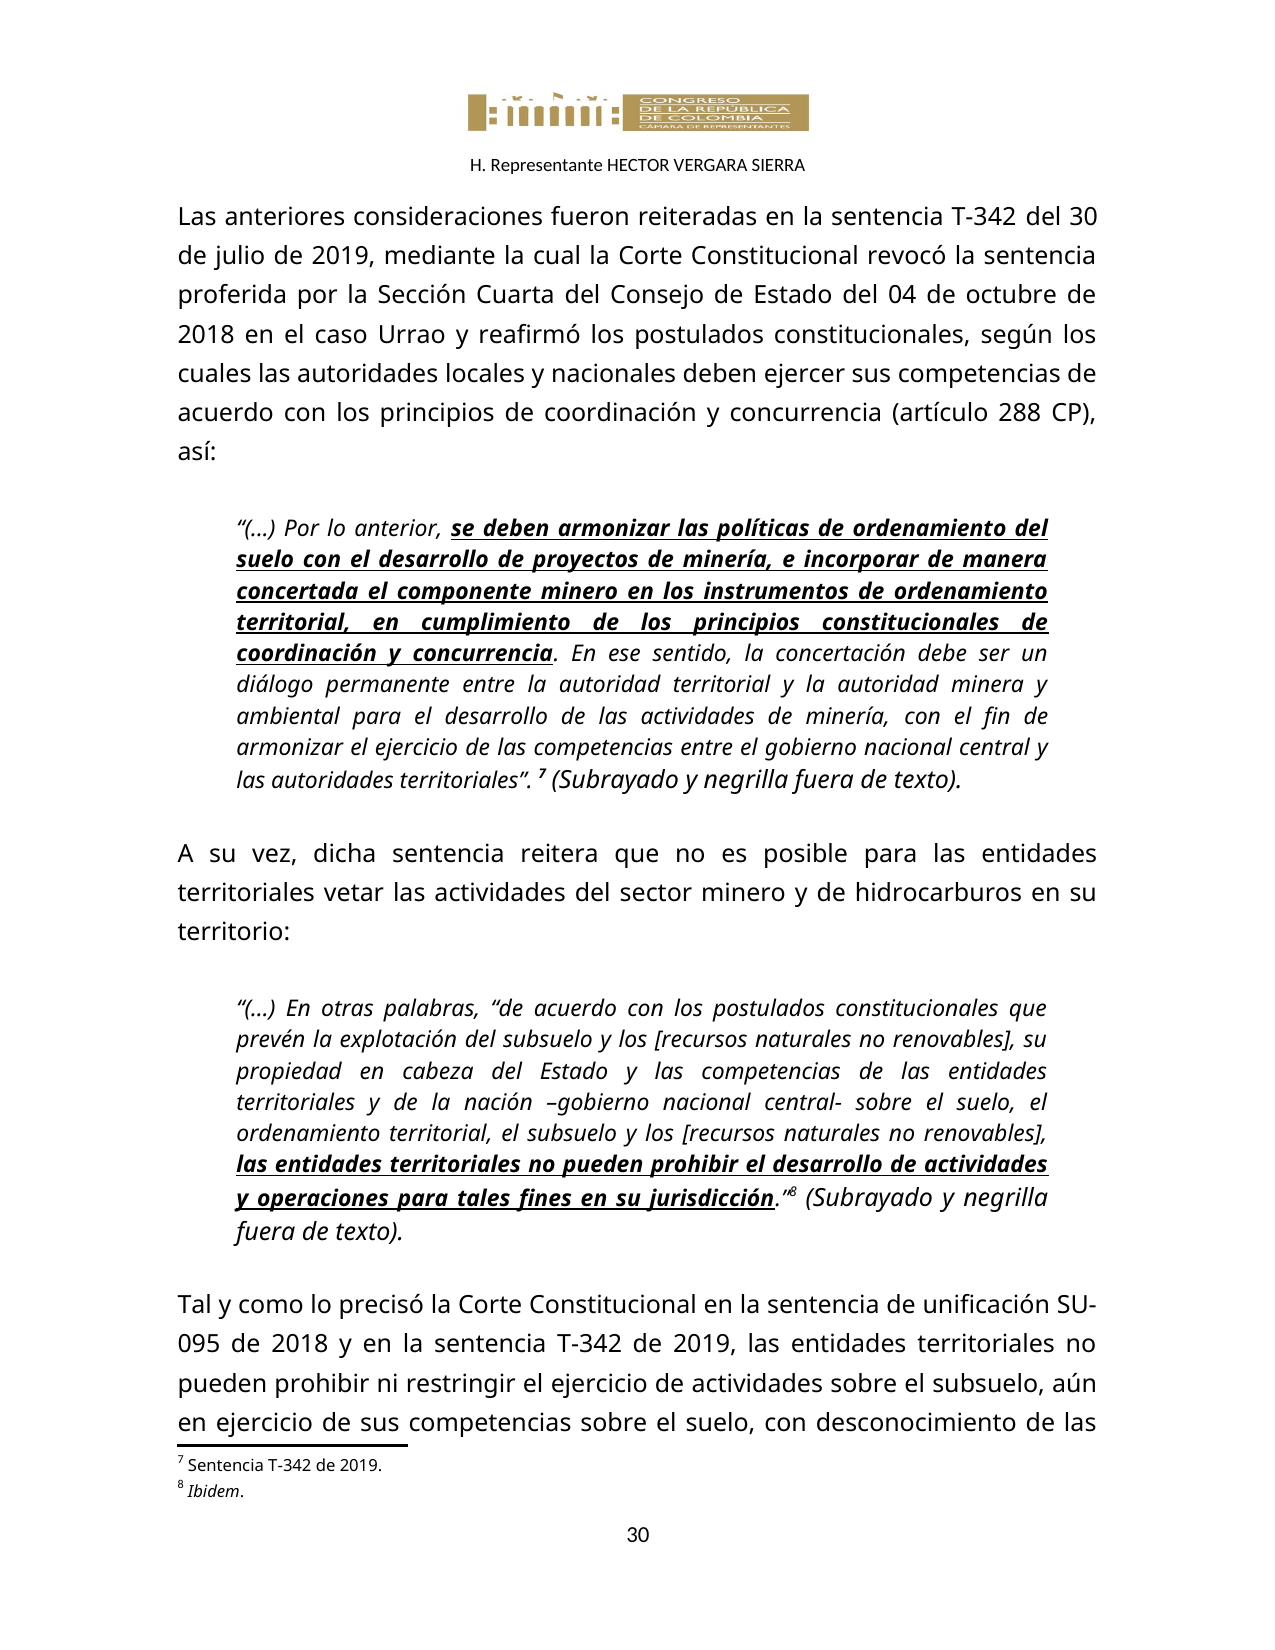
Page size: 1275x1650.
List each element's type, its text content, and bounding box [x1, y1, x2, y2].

text “(…) En otras palabras, “de acuerdo con los postulados constitucionales que prevén la explotación del subsuelo y los [recursos naturales no renovables], su propiedad en cabeza del Estado y las competencias de las entidades territoriales y de la nación –gobierno nacional central- sobre el suelo, el ordenamiento territorial, el subsuelo y los [recursos naturales no renovables], las entidades territoriales no pueden prohibir el desarrollo de actividades y operaciones para tales fines en su jurisdicción.” (Subrayado y negrilla fuera de texto). [236, 1176, 1048, 1248]
picture [459, 73, 816, 153]
text Las anteriores consideraciones fueron reiteradas en la sentencia T-342 del 30 de julio de 2019, mediante la cual la Corte Constitucional revocó la sentencia proferida por la Sección Cuarta del Consejo de Estado del 04 de octubre de 2018 en el caso Urrao y reafirmó los postulados constitucionales, según los cuales las autoridades locales y nacionales deben ejercer sus competencias de acuerdo con los principios de coordinación y concurrencia (artículo 288 CP), así: [177, 199, 1098, 468]
text “(...) Por lo anterior, se deben armonizar las políticas de ordenamiento del suelo con el desarrollo de proyectos de minería, e incorporar de manera concertada el componente minero en los instrumentos de ordenamiento territorial, en cumplimiento de los principios constitucionales de coordinación y concurrencia. En ese sentido, la concertación debe ser un diálogo permanente entre la autoridad territorial y la autoridad minera y ambiental para el desarrollo de las actividades de minería, con el fin de armonizar el ejercicio de las competencias entre el gobierno nacional central y las autoridades territoriales”. (Subrayado y negrilla fuera de texto). [236, 512, 1048, 570]
text “(...) Por lo anterior, se deben armonizar las políticas de ordenamiento del suelo con el desarrollo de proyectos de minería, e incorporar de manera concertada el componente minero en los instrumentos de ordenamiento territorial, en cumplimiento de los principios constitucionales de coordinación y concurrencia. En ese sentido, la concertación debe ser un diálogo permanente entre la autoridad territorial y la autoridad minera y ambiental para el desarrollo de las actividades de minería, con el fin de armonizar el ejercicio de las competencias entre el gobierno nacional central y las autoridades territoriales”. (Subrayado y negrilla fuera de texto). [236, 634, 1048, 796]
text A su vez, dicha sentencia reitera que no es posible para las entidades territoriales vetar las actividades del sector minero y de hidrocarburos en su territorio: [177, 835, 1098, 948]
text “(…) En otras palabras, “de acuerdo con los postulados constitucionales que prevén la explotación del subsuelo y los [recursos naturales no renovables], su propiedad en cabeza del Estado y las competencias de las entidades territoriales y de la nación –gobierno nacional central- sobre el suelo, el ordenamiento territorial, el subsuelo y los [recursos naturales no renovables], las entidades territoriales no pueden prohibir el desarrollo de actividades y operaciones para tales fines en su jurisdicción.” (Subrayado y negrilla fuera de texto). [236, 992, 1048, 1175]
